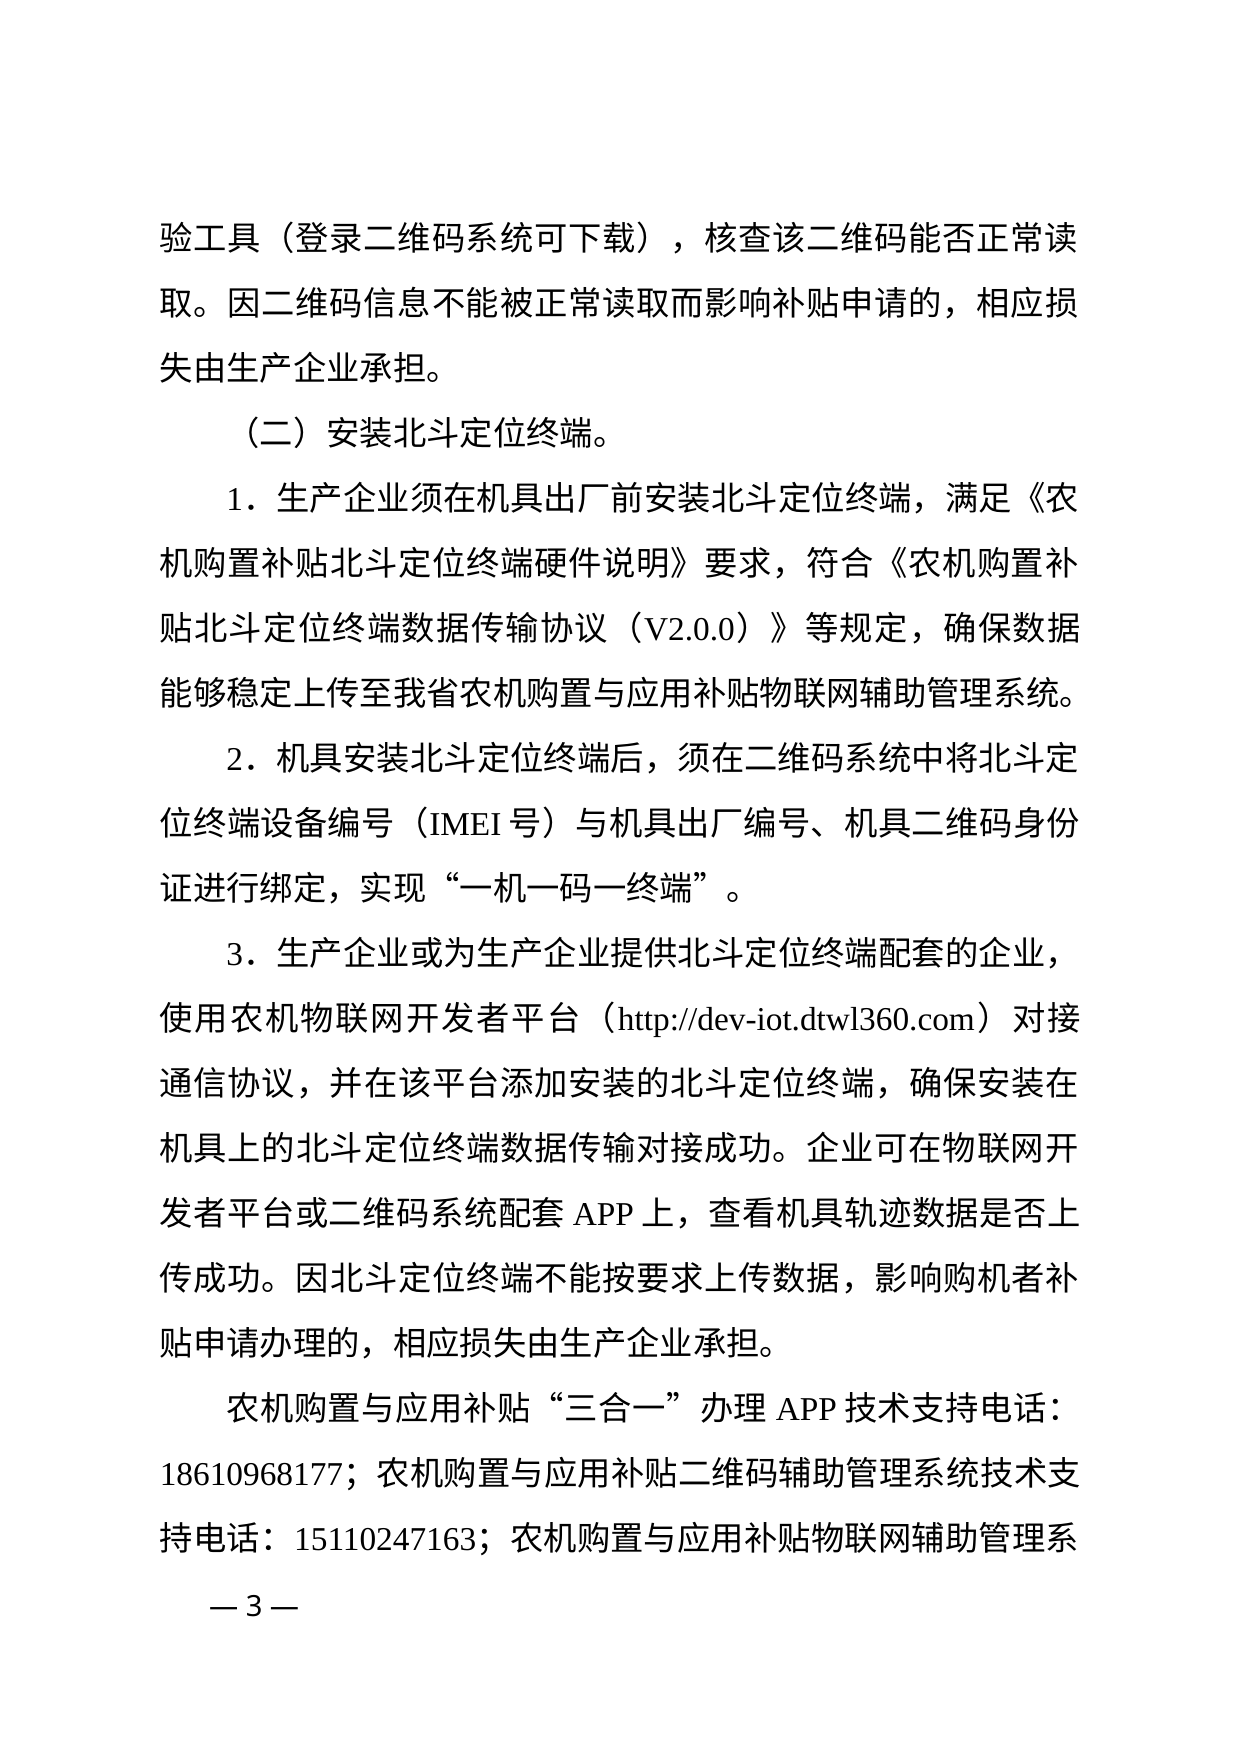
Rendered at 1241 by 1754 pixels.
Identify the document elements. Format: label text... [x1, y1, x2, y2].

text 1．生产企业须在机具出厂前安装北斗定位终端，满足《农机购置补贴北斗定位终端硬件说明》要求，符合《农机购置补贴北斗定位终端数据传输协议（V2.0.0）》等规定，确保数据能够稳定上传至我省农机购置与应用补贴物联网辅助管理系统。 [159, 463, 1081, 723]
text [159, 1373, 1081, 1568]
text 2．机具安装北斗定位终端后，须在二维码系统中将北斗定位终端设备编号（IMEI号）与机具出厂编号、机具二维码身份证进行绑定，实现“一机一码一终端”。 [159, 723, 1081, 918]
text （二）安装北斗定位终端。 [159, 398, 1081, 463]
text 3．生产企业或为生产企业提供北斗定位终端配套的企业，使用农机物联网开发者平台（http://dev-iot.dtwl360.com）对接通信协议，并在该平台添加安装的北斗定位终端，确保安装在机具上的北斗定位终端数据传输对接成功。企业可在物联网开发者平台或二维码系统配套APP上，查看机具轨迹数据是否上传成功。因北斗定位终端不能按要求上传数据，影响购机者补贴申请办理的，相应损失由生产企业承担。 [159, 918, 1081, 1373]
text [159, 203, 1081, 398]
